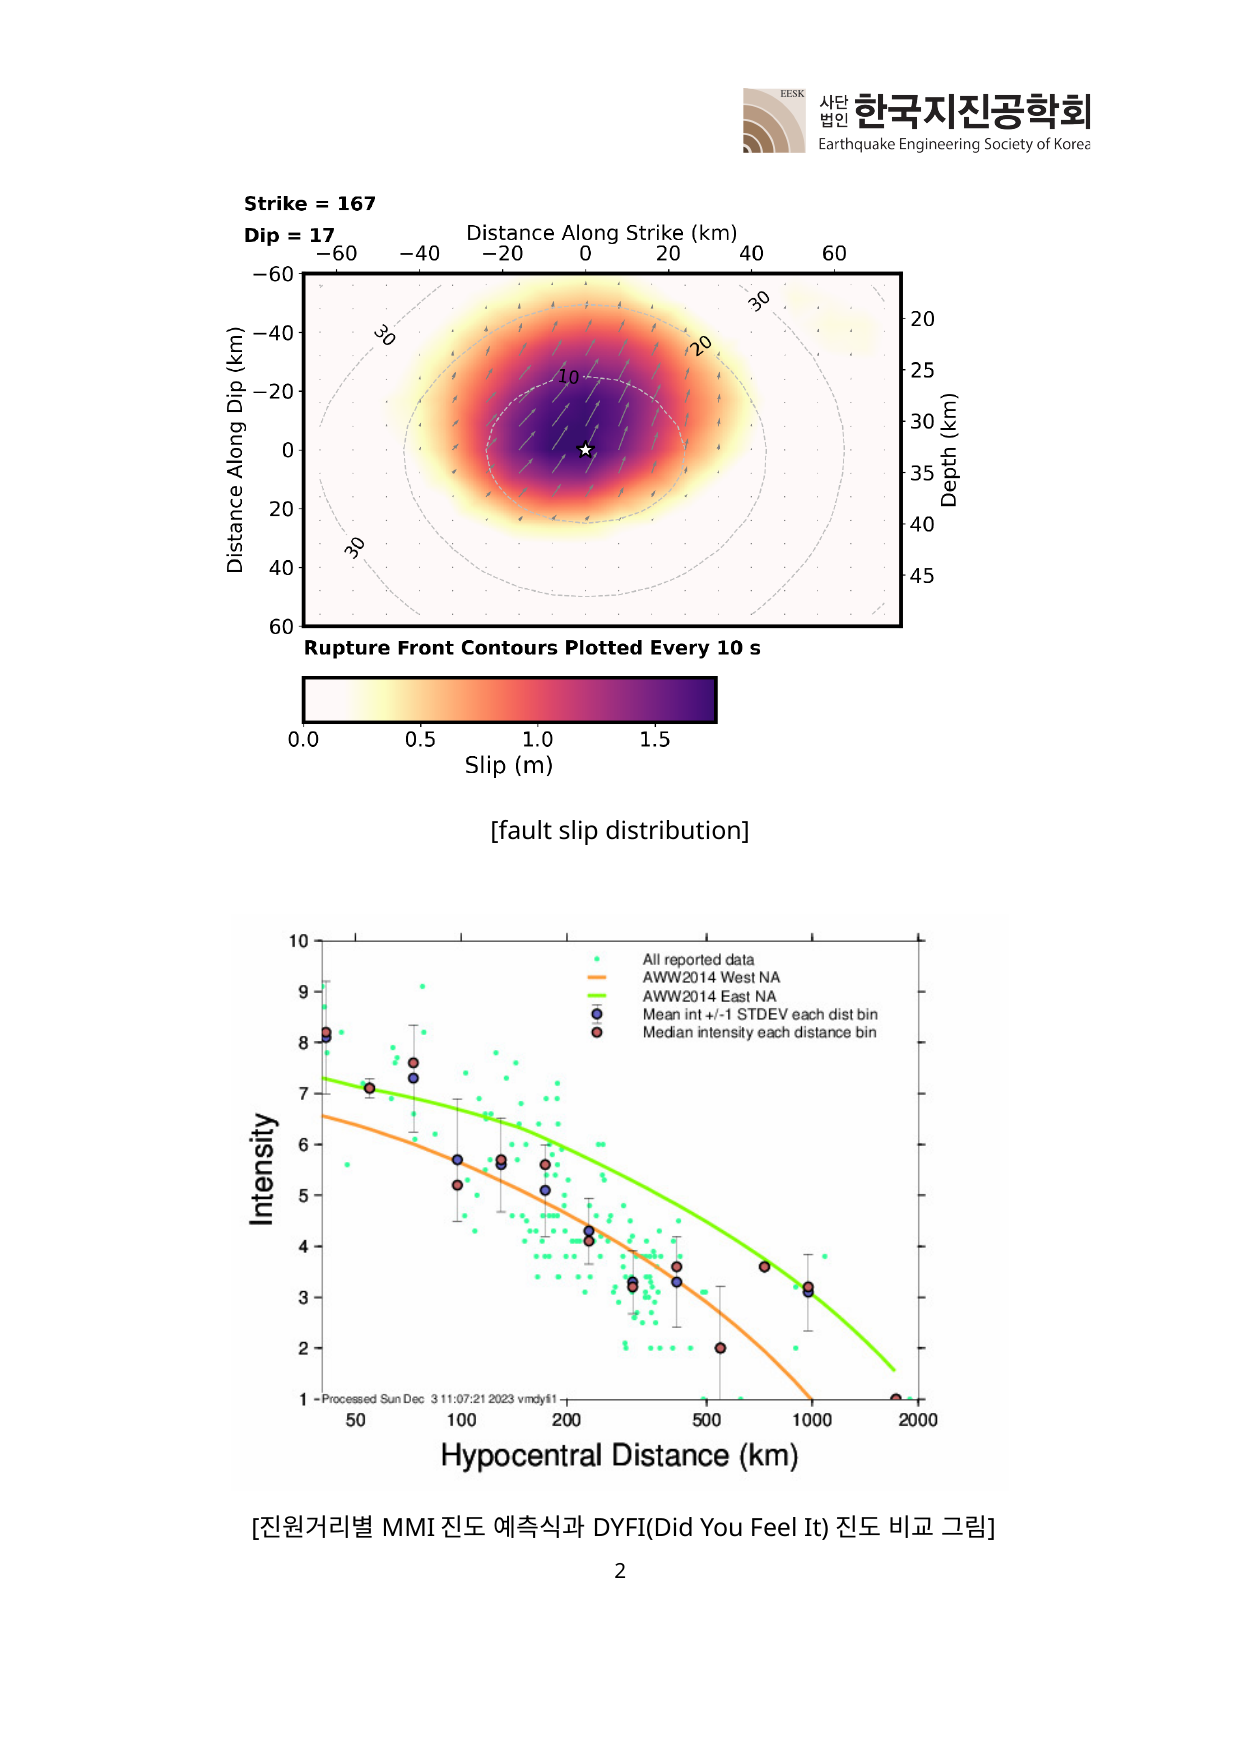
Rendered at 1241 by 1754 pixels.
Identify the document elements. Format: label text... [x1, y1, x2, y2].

picture [231, 914, 1010, 1491]
picture [743, 88, 1091, 153]
text [fault slip distribution] [150, 813, 1090, 847]
text [진원거리별 MMI진도 예측식과 DYFI(Did You Feel It) 진도 비교 그림] [150, 1507, 1090, 1544]
picture [200, 177, 1023, 795]
